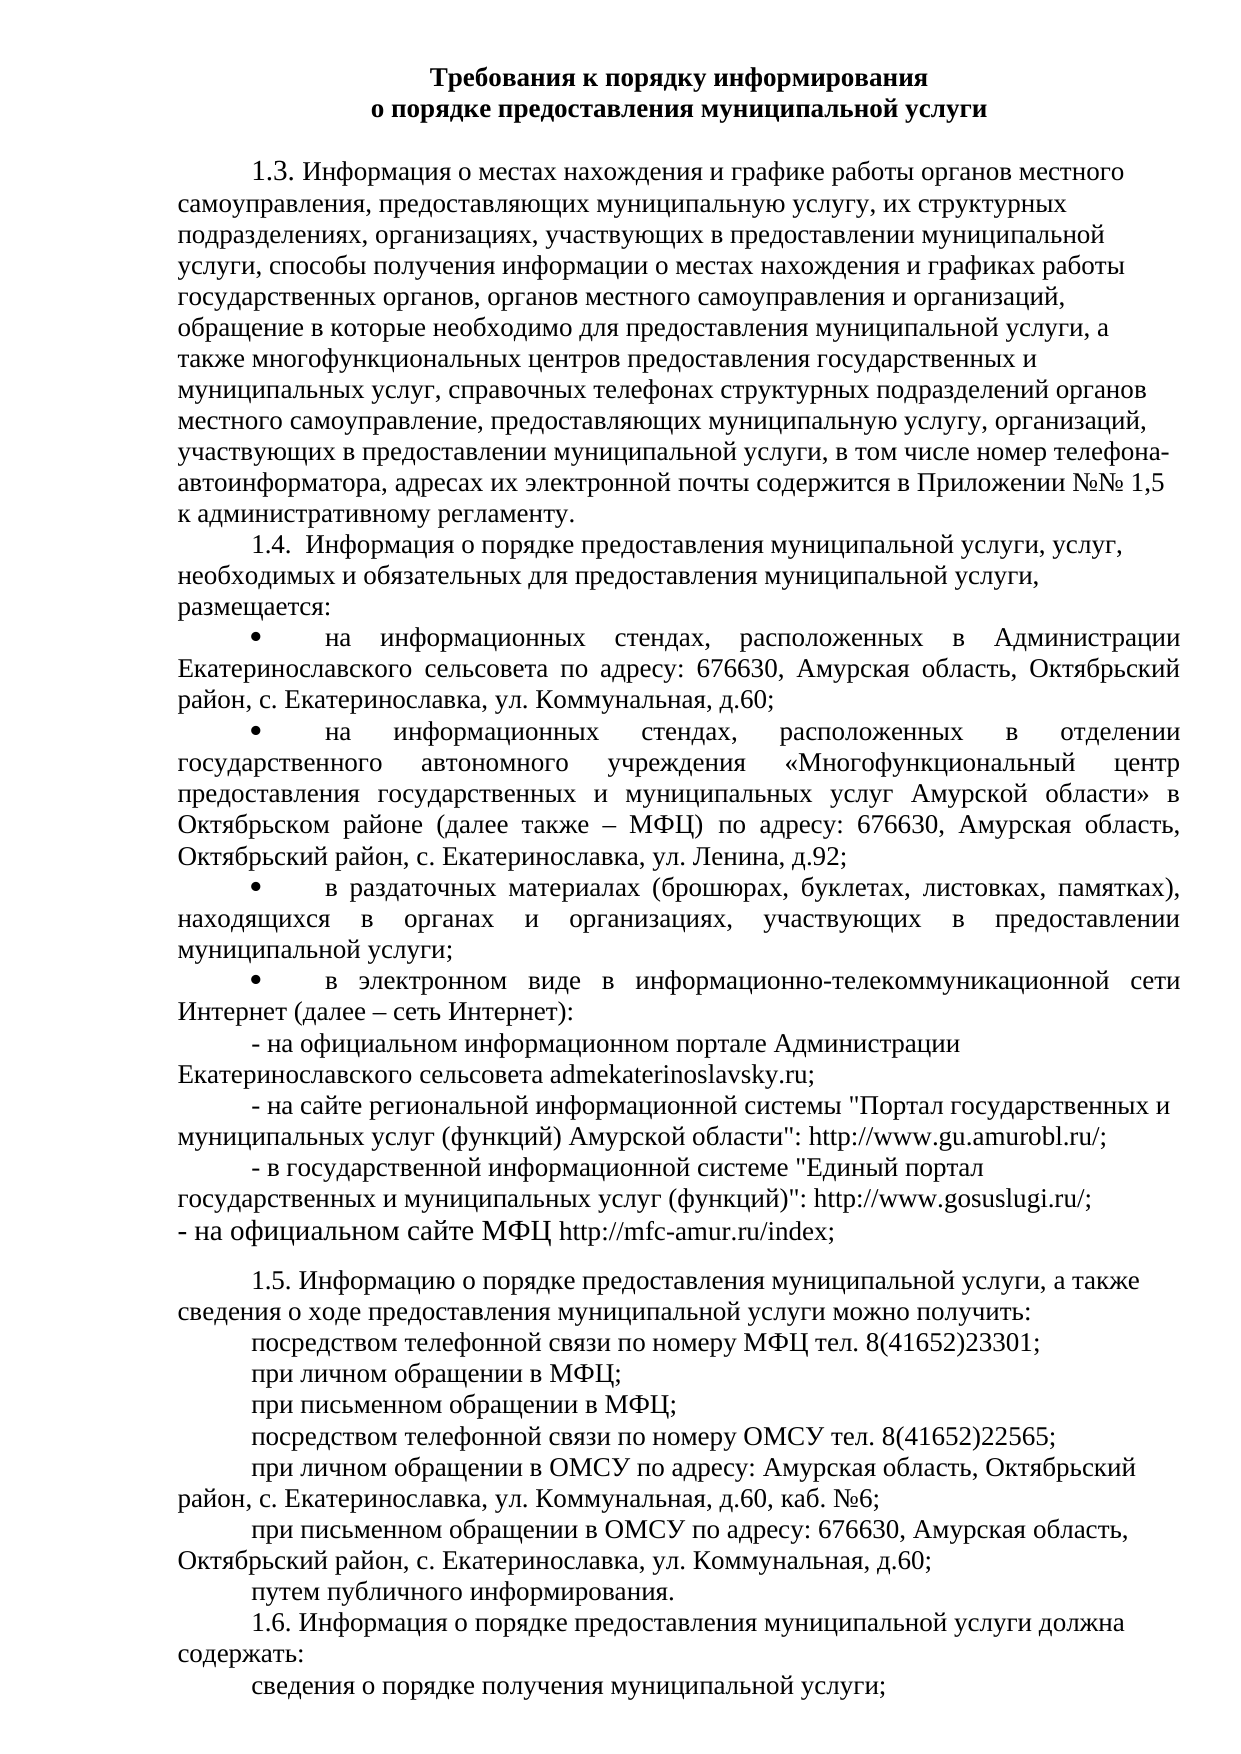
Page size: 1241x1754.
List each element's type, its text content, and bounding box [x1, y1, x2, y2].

text - на сайте региональной информационной системы "Портал государственных и муниципальных услуг (функций) Амурской области": http://www.gu.amurobl.ru/; [177, 1089, 1181, 1151]
text сведения о порядке получения муниципальной услуги; [177, 1669, 1181, 1700]
text Требования к порядку информирования [177, 61, 1181, 92]
text 1.5. Информацию о порядке предоставления муниципальной услуги, а также сведения о ходе предоставления муниципальной услуги можно получить: [177, 1264, 1181, 1326]
text при личном обращении в ОМСУ по адресу: Амурская область, Октябрьский район, с. Екатеринославка, ул. Коммунальная, д.60, каб. №6; [177, 1451, 1181, 1513]
text путем публичного информирования. [177, 1575, 1181, 1606]
text 1.3. Информация о местах нахождения и графике работы органов местного самоуправления, предоставляющих муниципальную услугу, их структурных подразделениях, организациях, участвующих в предоставлении муниципальной услуги, способы получения информации о местах нахождения и графиках работы государственных органов, органов местного самоуправления и организаций, обращение в которые необходимо для предоставления муниципальной услуги, а также многофункциональных центров предоставления государственных и муниципальных услуг, справочных телефонах структурных подразделений органов местного самоуправление, предоставляющих муниципальную услугу, организаций, участвующих в предоставлении муниципальной услуги, в том числе номер телефона-автоинформатора, адресах их электронной почты содержится в Приложении №№ 1,5 к административному регламенту. [177, 154, 1181, 528]
list на информационных стендах, расположенных в Администрации Екатеринославского сельсовета по адресу: 676630, Амурская область, Октябрьский район, с. Екатеринославка, ул. Коммунальная, д.60; [177, 621, 1181, 715]
text при письменном обращении в МФЦ; [177, 1388, 1181, 1419]
list в электронном виде в информационно-телекоммуникационной сети Интернет (далее – сеть Интернет): [177, 964, 1181, 1027]
text посредством телефонной связи по номеру ОМСУ тел. 8(41652)22565; [177, 1419, 1181, 1451]
text - на официальном информационном портале Администрации Екатеринославского сельсовета admekaterinoslavsky.ru; [177, 1027, 1181, 1089]
text при письменном обращении в ОМСУ по адресу: 676630, Амурская область, Октябрьский район, с. Екатеринославка, ул. Коммунальная, д.60; [177, 1513, 1181, 1575]
text - в государственной информационной системе "Единый портал государственных и муниципальных услуг (функций)": http://www.gosuslugi.ru/; [177, 1151, 1181, 1213]
text 1.6. Информация о порядке предоставления муниципальной услуги должна содержать: [177, 1606, 1181, 1669]
list на информационных стендах, расположенных в отделении государственного автономного учреждения «Многофункциональный центр предоставления государственных и муниципальных услуг Амурской области» в Октябрьском районе (далее также – МФЦ) по адресу: 676630, Амурская область, Октябрьский район, с. Екатеринославка, ул. Ленина, д.92; [177, 715, 1181, 871]
text 1.4. Информация о порядке предоставления муниципальной услуги, услуг, необходимых и обязательных для предоставления муниципальной услуги, размещается: [177, 528, 1181, 621]
list в раздаточных материалах (брошюрах, буклетах, листовках, памятках), находящихся в органах и организациях, участвующих в предоставлении муниципальной услуги; [177, 871, 1181, 964]
text посредством телефонной связи по номеру МФЦ тел. 8(41652)23301; [177, 1326, 1181, 1357]
text - на официальном сайте МФЦ http://mfc-amur.ru/index; [177, 1213, 1181, 1247]
text о порядке предоставления муниципальной услуги [177, 92, 1181, 123]
text при личном обращении в МФЦ; [177, 1357, 1181, 1388]
